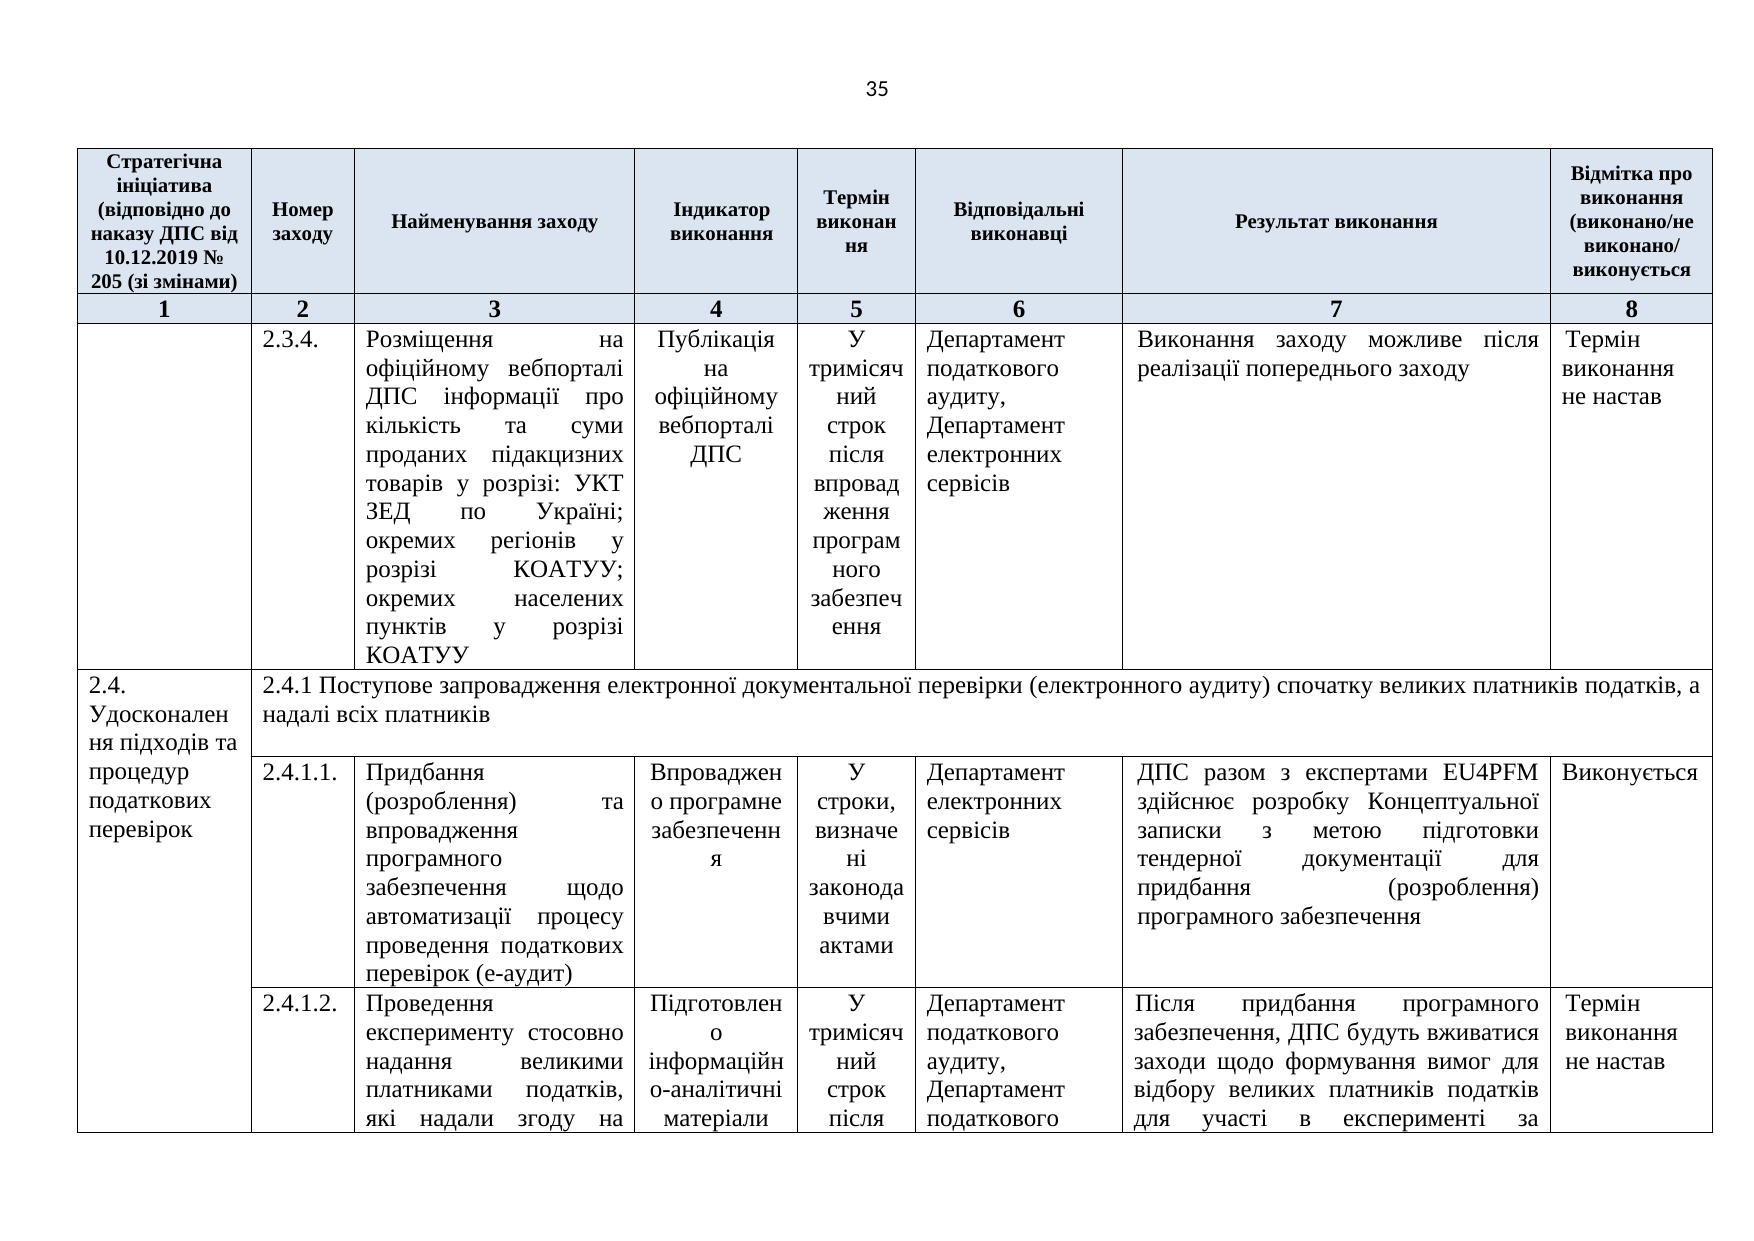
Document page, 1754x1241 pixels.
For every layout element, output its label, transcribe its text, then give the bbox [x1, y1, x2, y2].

table_cell 6 [916, 294, 1122, 323]
table_cell 1 [78, 294, 251, 323]
table_cell Департамент електронних сервісів [916, 757, 1122, 987]
table_cell Термін виконання не настав [1551, 988, 1712, 1132]
table_cell Виконується [1551, 757, 1712, 987]
table_header Стратегічна ініціатива (відповідно до наказу ДПС від 10.12.2019 № 205 (зі змінами) [78, 149, 251, 293]
table_header Результат виконання [1123, 149, 1550, 293]
table_cell У строки, визначені законодавчими актами [798, 757, 915, 987]
table_cell Розміщення на офіційному вебпорталі ДПС інформації про кількість та суми проданих підакцизних товарів у розрізі: УКТ ЗЕД по Україні; окремих регіонів у розрізі КОАТУУ; окремих населених пунктів у розрізі КОАТУУ [355, 324, 634, 669]
table_cell 2.4.1.2. [252, 988, 354, 1132]
table_cell ДПС разом з експертами EU4PFM здійснює розробку Концептуальної записки з метою підготовки тендерної документації для придбання (розроблення) програмного забезпечення [1123, 757, 1550, 987]
table_header Номер заходу [252, 149, 354, 293]
table_header Термін виконан ня [798, 149, 915, 293]
table_cell Виконання заходу можливе після реалізації попереднього заходу [1123, 324, 1550, 669]
table_header Відмітка про виконання (виконано/не виконано/ виконується [1551, 149, 1712, 293]
table_cell У тримісячний строк після придбання та впровадження програмного забезпечення [798, 988, 915, 1132]
table_cell 2.4. Удосконалення підходів та процедур податкових перевірок [78, 670, 251, 1132]
table_cell 7 [1123, 294, 1550, 323]
table_header Найменування заходу [355, 149, 634, 293]
table_cell Термін виконання не настав [1551, 324, 1712, 669]
table_cell У тримісячний строк після впровадження програмного забезпечення [798, 324, 915, 669]
table_cell Публікація на офіційному вебпорталі ДПС [635, 324, 797, 669]
table_cell 4 [635, 294, 797, 323]
table_header Відповідальні виконавці [916, 149, 1122, 293]
table_cell 2.4.1.1. [252, 757, 354, 987]
table_header Індикатор виконання [635, 149, 797, 293]
table_cell 2 [252, 294, 354, 323]
table_cell 5 [798, 294, 915, 323]
table_cell 2.4.1 Поступове запровадження електронної документальної перевірки (електронного аудиту) спочатку великих платників податків, а надалі всіх платників [252, 670, 1712, 756]
table_cell Департамент податкового аудиту, Департамент електронних сервісів [916, 324, 1122, 669]
table_cell Впроваджено програмне забезпечення [635, 757, 797, 987]
table_cell 3 [355, 294, 634, 323]
table_cell 2.3.4. [252, 324, 354, 669]
table_cell Придбання (розроблення) та впровадження програмного забезпечення щодо автоматизації процесу проведення податкових перевірок (e-аудит) [355, 757, 634, 987]
table_cell Підготовлено інформаційно-аналітичні матеріали [635, 988, 797, 1132]
table_cell 8 [1551, 294, 1712, 323]
